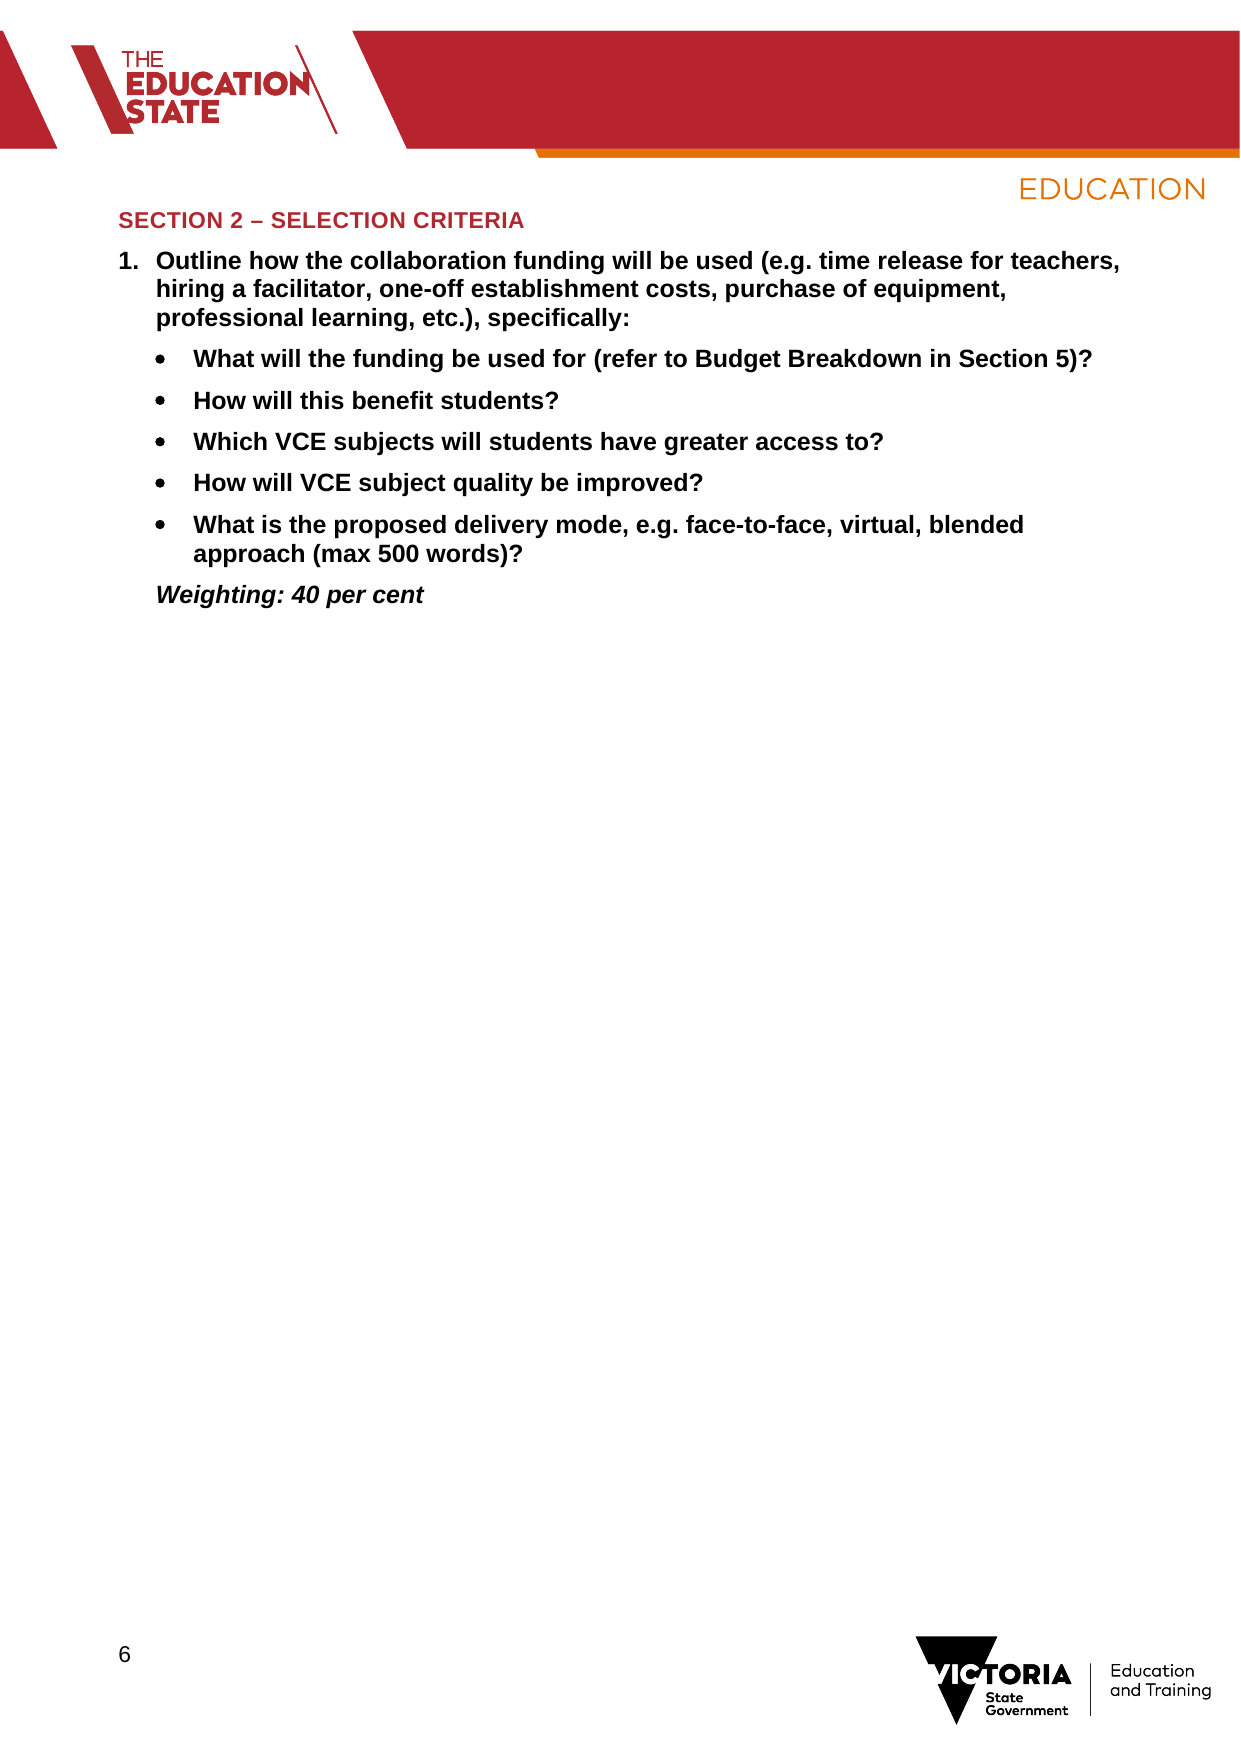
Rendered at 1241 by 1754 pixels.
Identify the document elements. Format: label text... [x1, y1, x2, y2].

list Outline how the collaboration funding will be used (e.g. time release for teachers, hiring a facilitator, one-off establishment costs, purchase of equipment, professional learning, etc.), specifically: [118, 246, 1122, 332]
list Which VCE subjects will students have greater access to? [156, 427, 1122, 456]
list How will this benefit students? [156, 386, 1122, 414]
list What will the funding be used for (refer to Budget Breakdown in Section 5)? [156, 344, 1122, 373]
list How will VCE subject quality be improved? [156, 468, 1122, 497]
text Weighting: 40 per cent [156, 580, 1122, 609]
text SECTION 2 – SELECTION CRITERIA [118, 207, 1122, 233]
list What is the proposed delivery mode, e.g. face-to-face, virtual, blended approach (max 500 words)? [156, 510, 1122, 567]
picture [0, 1, 1240, 1754]
